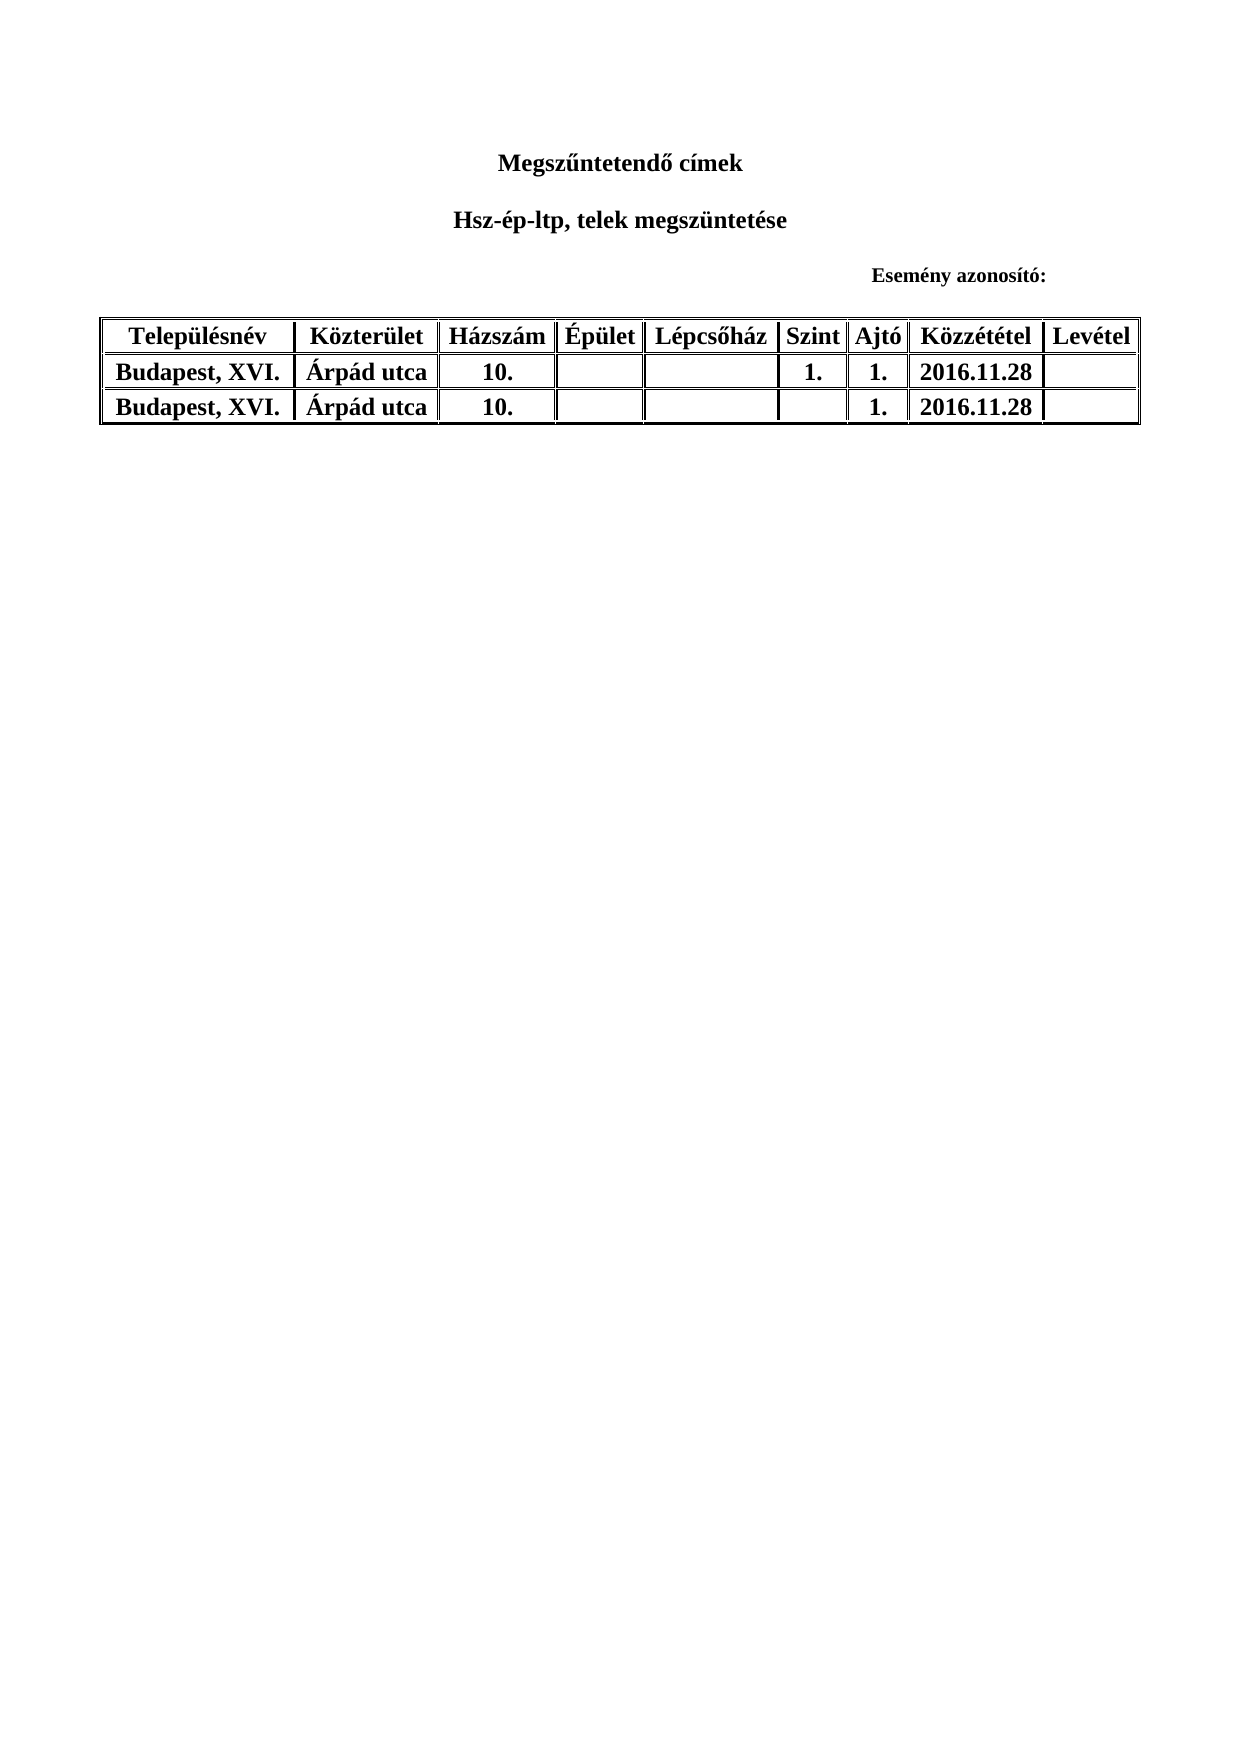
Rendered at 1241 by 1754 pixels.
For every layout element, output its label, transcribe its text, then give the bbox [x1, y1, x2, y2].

table_cell [556, 387, 644, 422]
table_cell Árpád utca [296, 355, 437, 387]
table_cell 1. [780, 355, 846, 387]
text Esemény azonosító: [148, 263, 1093, 287]
table_cell 2016.11.28 [910, 355, 1042, 387]
table_cell [1043, 352, 1139, 387]
table_header Levétel [1043, 320, 1138, 352]
text Hsz-ép-ltp, telek megszüntetése [148, 206, 1093, 234]
table_cell 10. [440, 355, 554, 387]
table_cell 10. [439, 387, 556, 422]
table_cell 2016.11.28 [909, 390, 1043, 422]
table_header Ajtó [848, 320, 909, 352]
table_cell [778, 390, 847, 422]
table_cell [1043, 387, 1139, 422]
text Megszűntetendő címek [148, 148, 1093, 176]
table_cell [644, 390, 778, 422]
table_cell [558, 355, 642, 387]
table_cell 1. [849, 355, 907, 387]
table_cell Budapest, XVI. [101, 352, 294, 387]
table_header Közterület [294, 320, 439, 352]
table_header Házszám [439, 318, 556, 352]
table_header Lépcsőház [644, 320, 778, 352]
table_cell Budapest, XVI. [101, 387, 294, 422]
table_header Településnév [103, 320, 294, 352]
table_cell [646, 355, 777, 387]
table_cell 1. [848, 390, 909, 422]
table_header Közzététel [909, 318, 1043, 352]
table_header Szint [778, 320, 847, 352]
table_header Épület [556, 318, 644, 352]
table_cell Árpád utca [294, 390, 439, 422]
